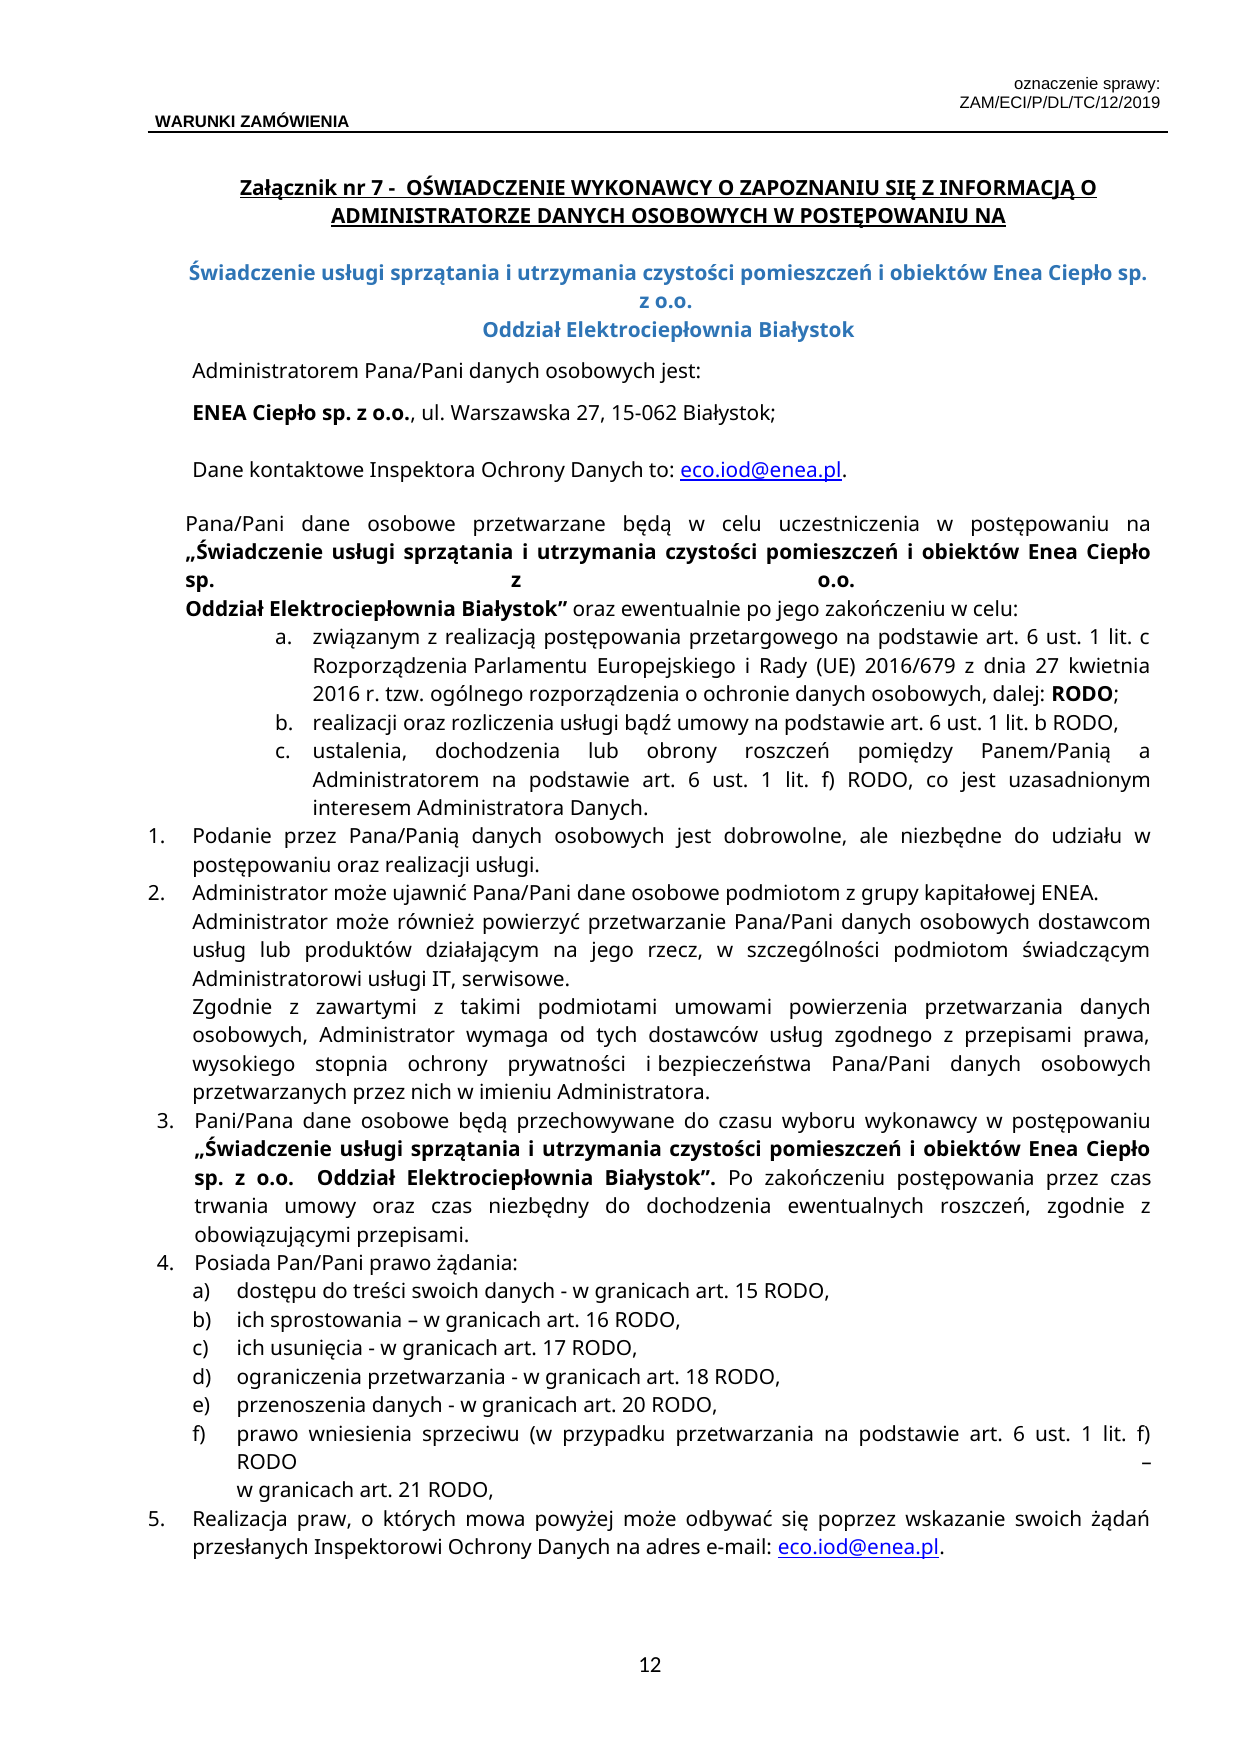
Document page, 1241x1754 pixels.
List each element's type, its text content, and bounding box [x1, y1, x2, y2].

list Realizacja praw, o których mowa powyżej może odbywać się poprzez wskazanie swoich żądań przesłanych Inspektorowi Ochrony Danych na adres e-mail: eco.iod@enea.pl. [148, 1504, 1152, 1561]
list Posiada Pan/Pani prawo żądania: [157, 1248, 1152, 1277]
list Administrator może również powierzyć przetwarzanie Pana/Pani danych osobowych dostawcom usług lub produktów działającym na jego rzecz, w szczególności podmiotom świadczącym Administratorowi usługi IT, serwisowe. [192, 907, 1152, 992]
list prawo wniesienia sprzeciwu (w przypadku przetwarzania na podstawie art. 6 ust. 1 lit. f) RODO – w granicach art. 21 RODO, [192, 1419, 1152, 1504]
list związanym z realizacją postępowania przetargowego na podstawie art. 6 ust. 1 lit. c Rozporządzenia Parlamentu Europejskiego i Rady (UE) 2016/679 z dnia 27 kwietnia 2016 r. tzw. ogólnego rozporządzenia o ochronie danych osobowych, dalej: RODO; [275, 622, 1152, 708]
list Załącznik nr 7 - OŚWIADCZENIE WYKONAWCY O ZAPOZNANIU SIĘ Z INFORMACJĄ O ADMINISTRATORZE DANYCH OSOBOWYCH W POSTĘPOWANIU NA [185, 173, 1152, 229]
text Administratorem Pana/Pani danych osobowych jest: [148, 356, 1152, 384]
list ich sprostowania – w granicach art. 16 RODO, [192, 1305, 1152, 1333]
list Podanie przez Pana/Panią danych osobowych jest dobrowolne, ale niezbędne do udziału w postępowaniu oraz realizacji usługi. [148, 822, 1152, 878]
list ich usunięcia - w granicach art. 17 RODO, [192, 1333, 1152, 1362]
list ograniczenia przetwarzania - w granicach art. 18 RODO, [192, 1362, 1152, 1390]
list dostępu do treści swoich danych - w granicach art. 15 RODO, [192, 1277, 1152, 1305]
list Pana/Pani dane osobowe przetwarzane będą w celu uczestniczenia w postępowaniu na „Świadczenie usługi sprzątania i utrzymania czystości pomieszczeń i obiektów Enea Ciepło sp. z o.o. Oddział Elektrociepłownia Białystok” oraz ewentualnie po jego zakończeniu w celu: [185, 509, 1152, 622]
list Zgodnie z zawartymi z takimi podmiotami umowami powierzenia przetwarzania danych osobowych, Administrator wymaga od tych dostawców usług zgodnego z przepisami prawa, wysokiego stopnia ochrony prywatności i bezpieczeństwa Pana/Pani danych osobowych przetwarzanych przez nich w imieniu Administratora. [192, 992, 1152, 1106]
list przenoszenia danych - w granicach art. 20 RODO, [192, 1390, 1152, 1419]
list realizacji oraz rozliczenia usługi bądź umowy na podstawie art. 6 ust. 1 lit. b RODO, [275, 708, 1152, 736]
list Pani/Pana dane osobowe będą przechowywane do czasu wyboru wykonawcy w postępowaniu „Świadczenie usługi sprzątania i utrzymania czystości pomieszczeń i obiektów Enea Ciepło sp. z o.o. Oddział Elektrociepłownia Białystok”. Po zakończeniu postępowania przez czas trwania umowy oraz czas niezbędny do dochodzenia ewentualnych roszczeń, zgodnie z obowiązującymi przepisami. [157, 1106, 1152, 1248]
list ustalenia, dochodzenia lub obrony roszczeń pomiędzy Panem/Panią a Administratorem na podstawie art. 6 ust. 1 lit. f) RODO, co jest uzasadnionym interesem Administratora Danych. [275, 736, 1152, 822]
list Administrator może ujawnić Pana/Pani dane osobowe podmiotom z grupy kapitałowej ENEA. [148, 878, 1152, 907]
text Dane kontaktowe Inspektora Ochrony Danych to: eco.iod@enea.pl. [148, 455, 1152, 484]
list Świadczenie usługi sprzątania i utrzymania czystości pomieszczeń i obiektów Enea Ciepło sp. z o.o. Oddział Elektrociepłownia Białystok [185, 258, 1152, 343]
text ENEA Ciepło sp. z o.o., ul. Warszawska 27, 15-062 Białystok; [148, 398, 1152, 427]
